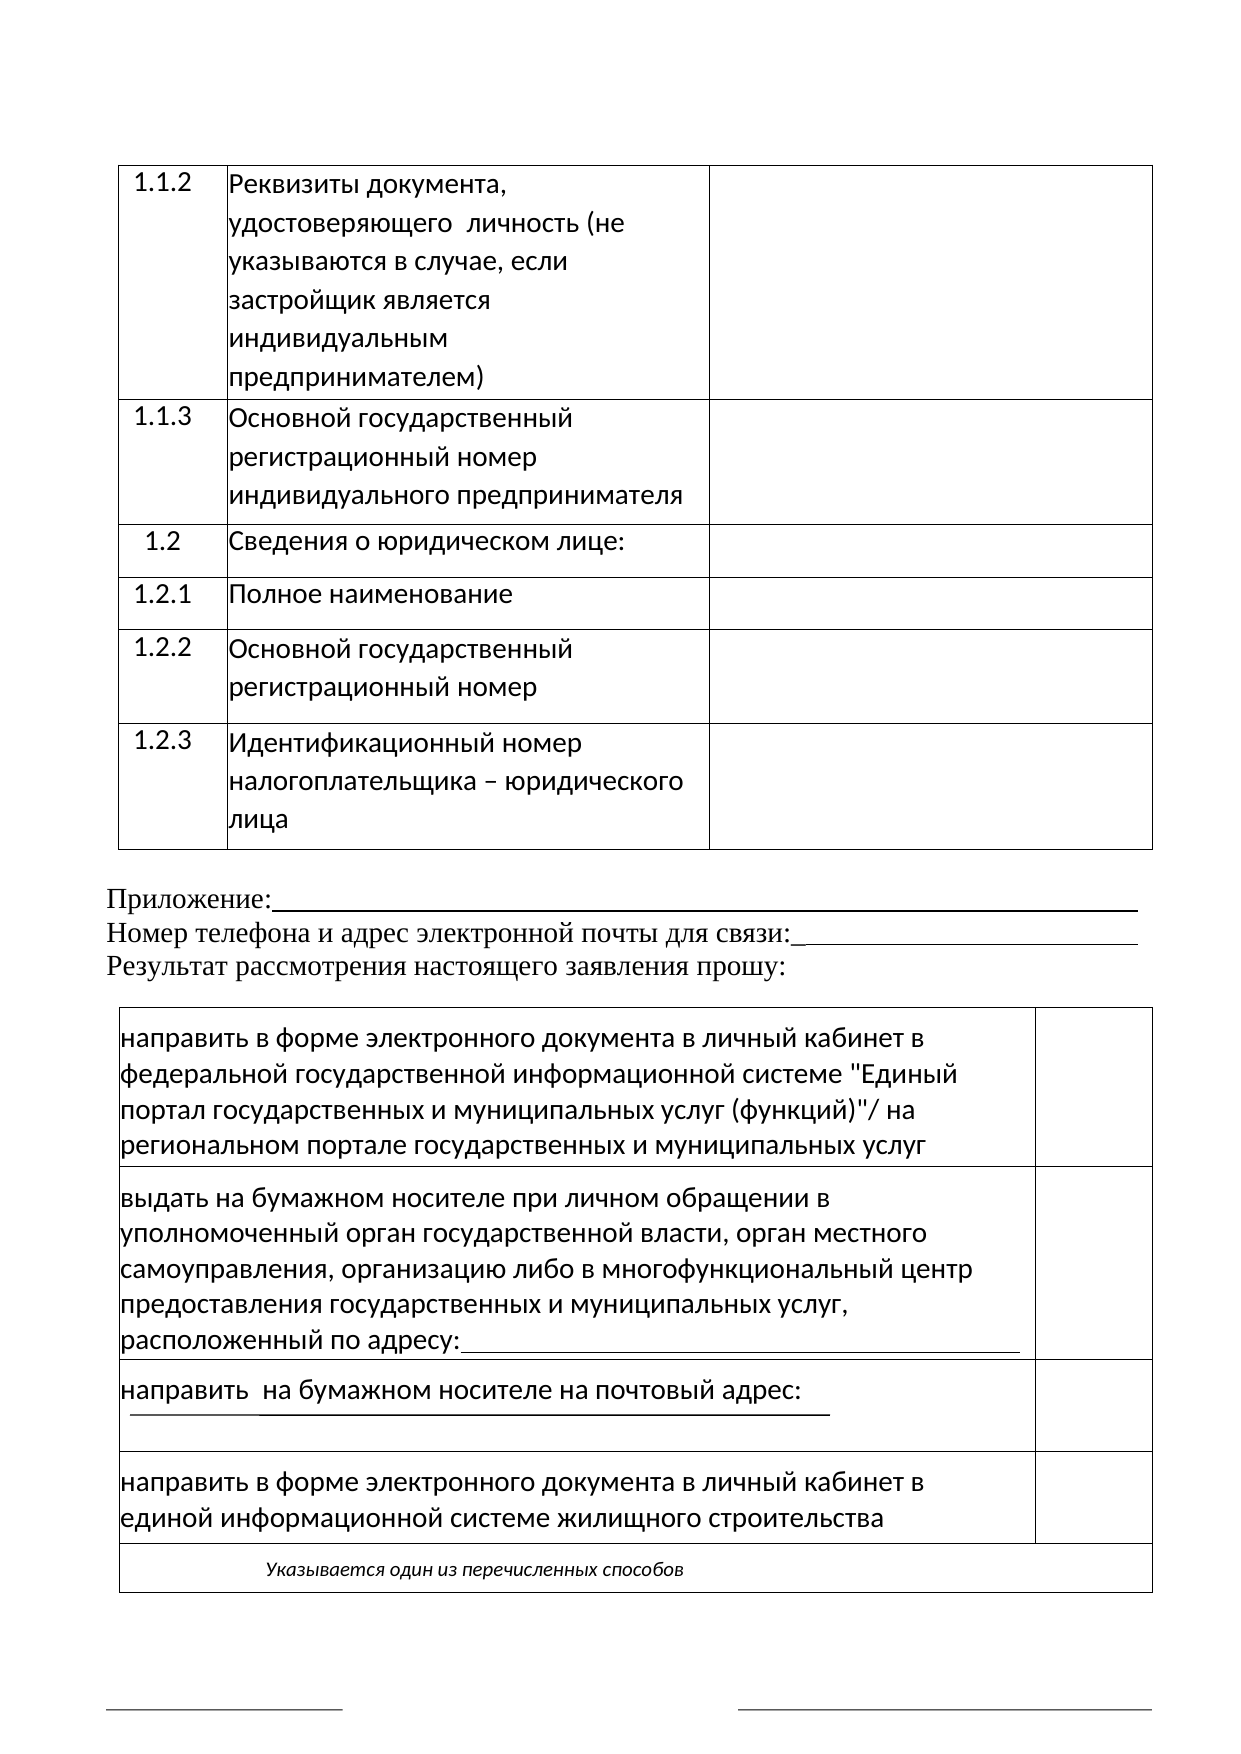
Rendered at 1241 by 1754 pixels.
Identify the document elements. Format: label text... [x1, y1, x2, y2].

table_cell [710, 400, 1152, 524]
table_cell [710, 578, 1152, 629]
table_cell 1.2.3 [119, 724, 227, 848]
table_cell 1.2.1 [119, 578, 227, 629]
table_cell [710, 525, 1152, 577]
table_cell [1036, 1167, 1152, 1359]
table_cell Реквизиты документа, удостоверяющего личность (не указываются в случае, если застройщик является индивидуальным предпринимателем) [228, 166, 709, 398]
table_header [1036, 1008, 1152, 1166]
table_cell Сведения о юридическом лице: [228, 525, 709, 577]
table_cell [1036, 1452, 1152, 1543]
table_cell направить в форме электронного документа в личный кабинет в единой информационной системе жилищного строительства [120, 1452, 1035, 1543]
table_cell Полное наименование [228, 578, 709, 629]
table_cell Основной государственный регистрационный номер [228, 630, 709, 723]
table_cell [710, 630, 1152, 723]
table_cell направить на бумажном носителе на почтовый адрес: [120, 1360, 1035, 1451]
table_cell [710, 724, 1152, 848]
text Приложение: Номер телефона и адрес электронной почты для связи:_ Результат рассмотрения настоящего заявления прошу: [106, 881, 1144, 982]
table_header направить в форме электронного документа в личный кабинет в федеральной государственной информационной системе "Единый портал государственных и муниципальных услуг (функций)"/ на региональном портале государственных и муниципальных услуг [120, 1008, 1035, 1166]
table_cell 1.1.2 [119, 166, 227, 398]
table_cell 1.2 [119, 525, 227, 577]
table_cell выдать на бумажном носителе при личном обращении в уполномоченный орган государственной власти, орган местного самоуправления, организацию либо в многофункциональный центр предоставления государственных и муниципальных услуг, расположенный по адресу: [120, 1167, 1035, 1359]
table_cell 1.1.3 [119, 400, 227, 524]
table_cell 1.2.2 [119, 630, 227, 723]
table_cell Основной государственный регистрационный номер индивидуального предпринимателя [228, 400, 709, 524]
table_cell [1036, 1360, 1152, 1451]
table_cell [710, 166, 1152, 398]
table_cell Указывается один из перечисленных способов [120, 1544, 1152, 1592]
table_cell Идентификационный номер налогоплательщика – юридического лица [228, 724, 709, 848]
